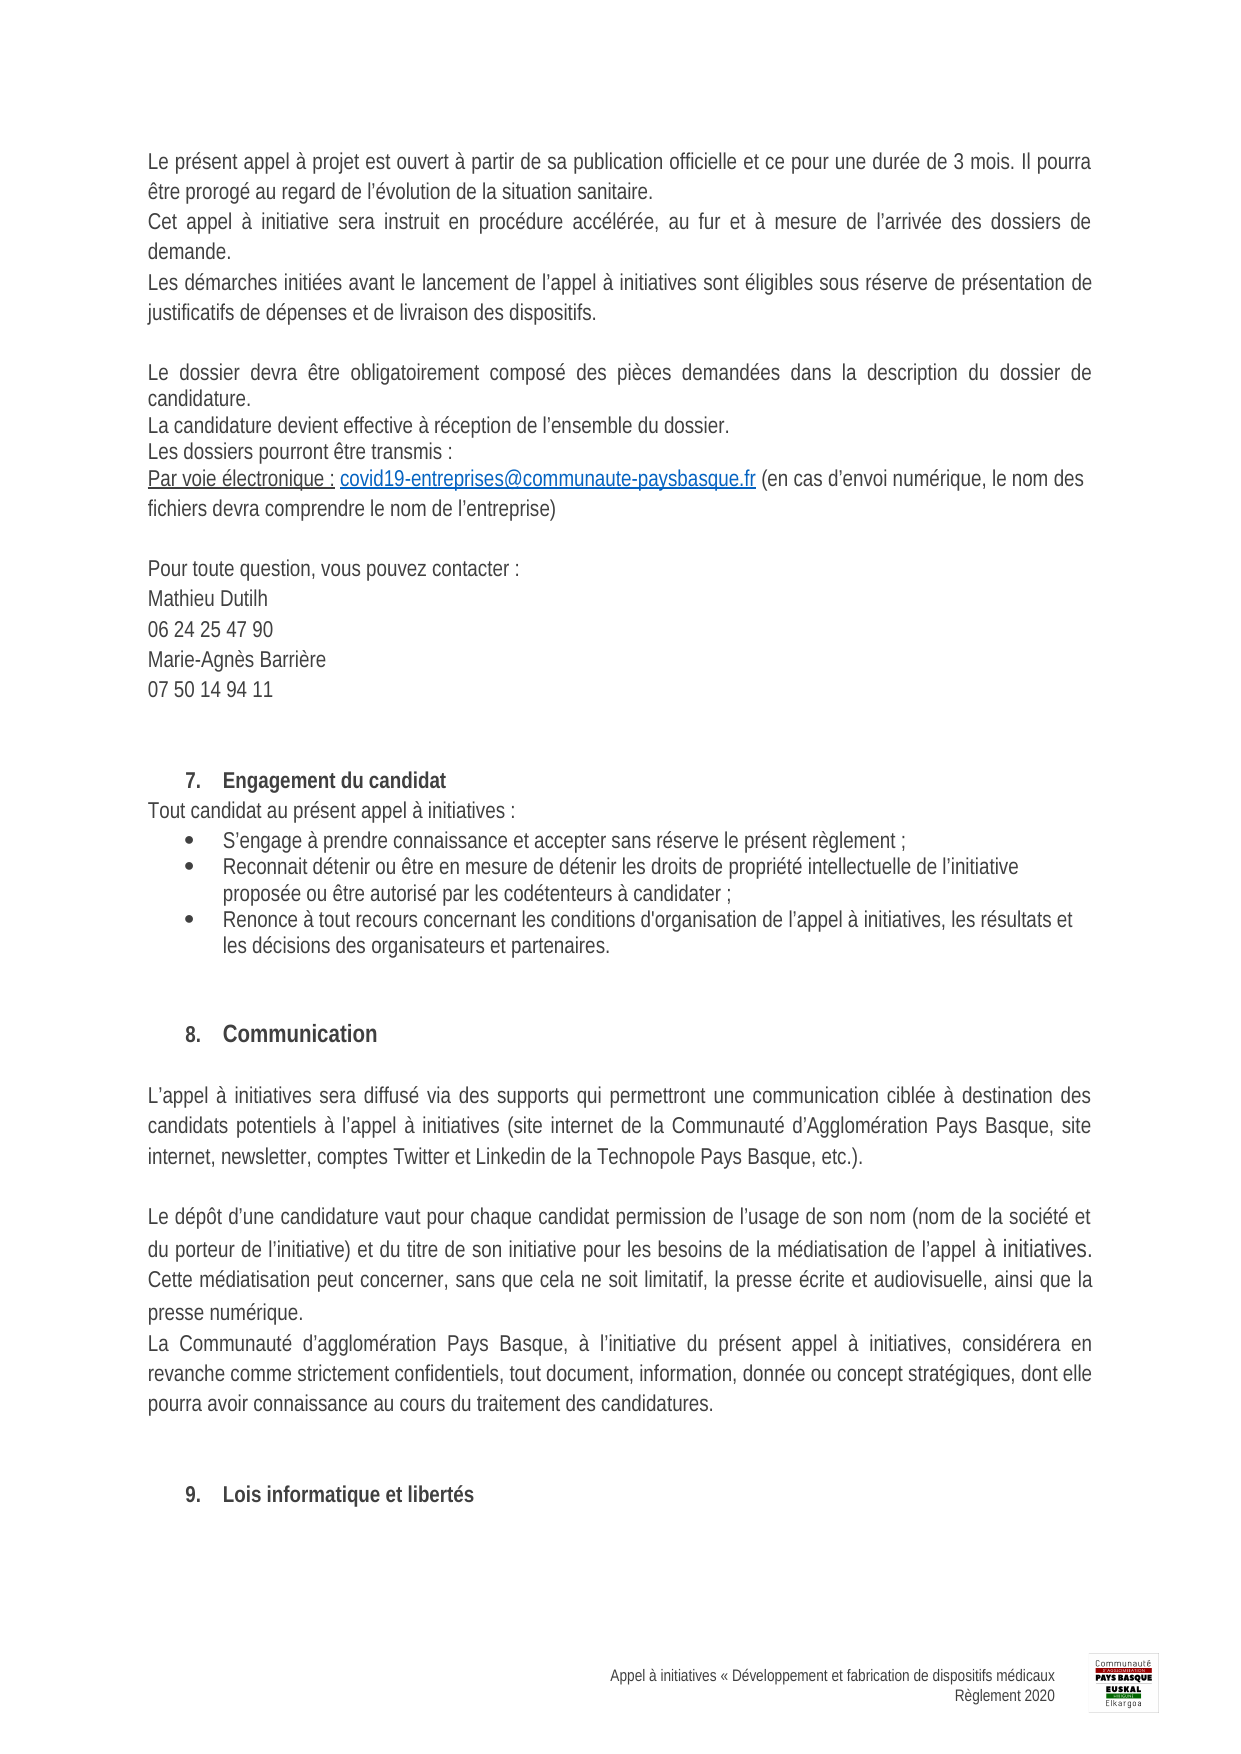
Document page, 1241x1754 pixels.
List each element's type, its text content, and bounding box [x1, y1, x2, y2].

list Lois informatique et libertés [185, 1481, 1093, 1507]
picture [1088, 1653, 1159, 1713]
text La candidature devient effective à réception de l’ensemble du dossier. [148, 412, 1093, 438]
text Marie-Agnès Barrière [148, 646, 1093, 672]
text Cet appel à initiative sera instruit en procédure accélérée, au fur et à mesure de l’arrivée des dossiers de demande. [148, 208, 1093, 264]
text Le présent appel à projet est ouvert à partir de sa publication officielle et ce pour une durée de 3 mois. Il pourra être prorogé au regard de l’évolution de la situation sanitaire. [148, 148, 1093, 204]
text 07 50 14 94 11 [148, 676, 1093, 702]
text La Communauté d’agglomération Pays Basque, à l’initiative du présent appel à initiatives, considérera en revanche comme strictement confidentiels, tout document, information, donnée ou concept stratégiques, dont elle pourra avoir connaissance au cours du traitement des candidatures. [148, 1330, 1093, 1417]
text Le dossier devra être obligatoirement composé des pièces demandées dans la description du dossier de candidature. [148, 359, 1093, 412]
text L’appel à initiatives sera diffusé via des supports qui permettront une communication ciblée à destination des candidats potentiels à l’appel à initiatives (site internet de la Communauté d’Agglomération Pays Basque, site internet, newsletter, comptes Twitter et Linkedin de la Technopole Pays Basque, etc.). [148, 1082, 1093, 1169]
text Les démarches initiées avant le lancement de l’appel à initiatives sont éligibles sous réserve de présentation de justificatifs de dépenses et de livraison des dispositifs. [148, 268, 1093, 325]
text Pour toute question, vous pouvez contacter : [148, 555, 1093, 581]
list Communication [185, 1019, 1093, 1048]
list Reconnait détenir ou être en mesure de détenir les droits de propriété intellectuelle de l’initiative proposée ou être autorisé par les codétenteurs à candidater ; [185, 853, 1093, 906]
text Par voie électronique : covid19-entreprises@communaute-paysbasque.fr (en cas d’envoi numérique, le nom des fichiers devra comprendre le nom de l’entreprise) [148, 464, 1093, 521]
list Tout candidat au présent appel à initiatives : [148, 797, 1093, 823]
list Engagement du candidat [185, 767, 1093, 793]
list S’engage à prendre connaissance et accepter sans réserve le présent règlement ; [185, 827, 1093, 853]
text 06 24 25 47 90 [148, 616, 1093, 642]
text Les dossiers pourront être transmis : [148, 438, 1093, 464]
text Le dépôt d’une candidature vaut pour chaque candidat permission de l’usage de son nom (nom de la société et du porteur de l’initiative) et du titre de son initiative pour les besoins de la médiatisation de l’appel à initiatives. Cette médiatisation peut concerner, sans que cela ne soit limitatif, la presse écrite et audiovisuelle, ainsi que la presse numérique. [148, 1203, 1093, 1326]
text Mathieu Dutilh [148, 585, 1093, 612]
list Renonce à tout recours concernant les conditions d'organisation de l’appel à initiatives, les résultats et les décisions des organisateurs et partenaires. [185, 906, 1093, 959]
